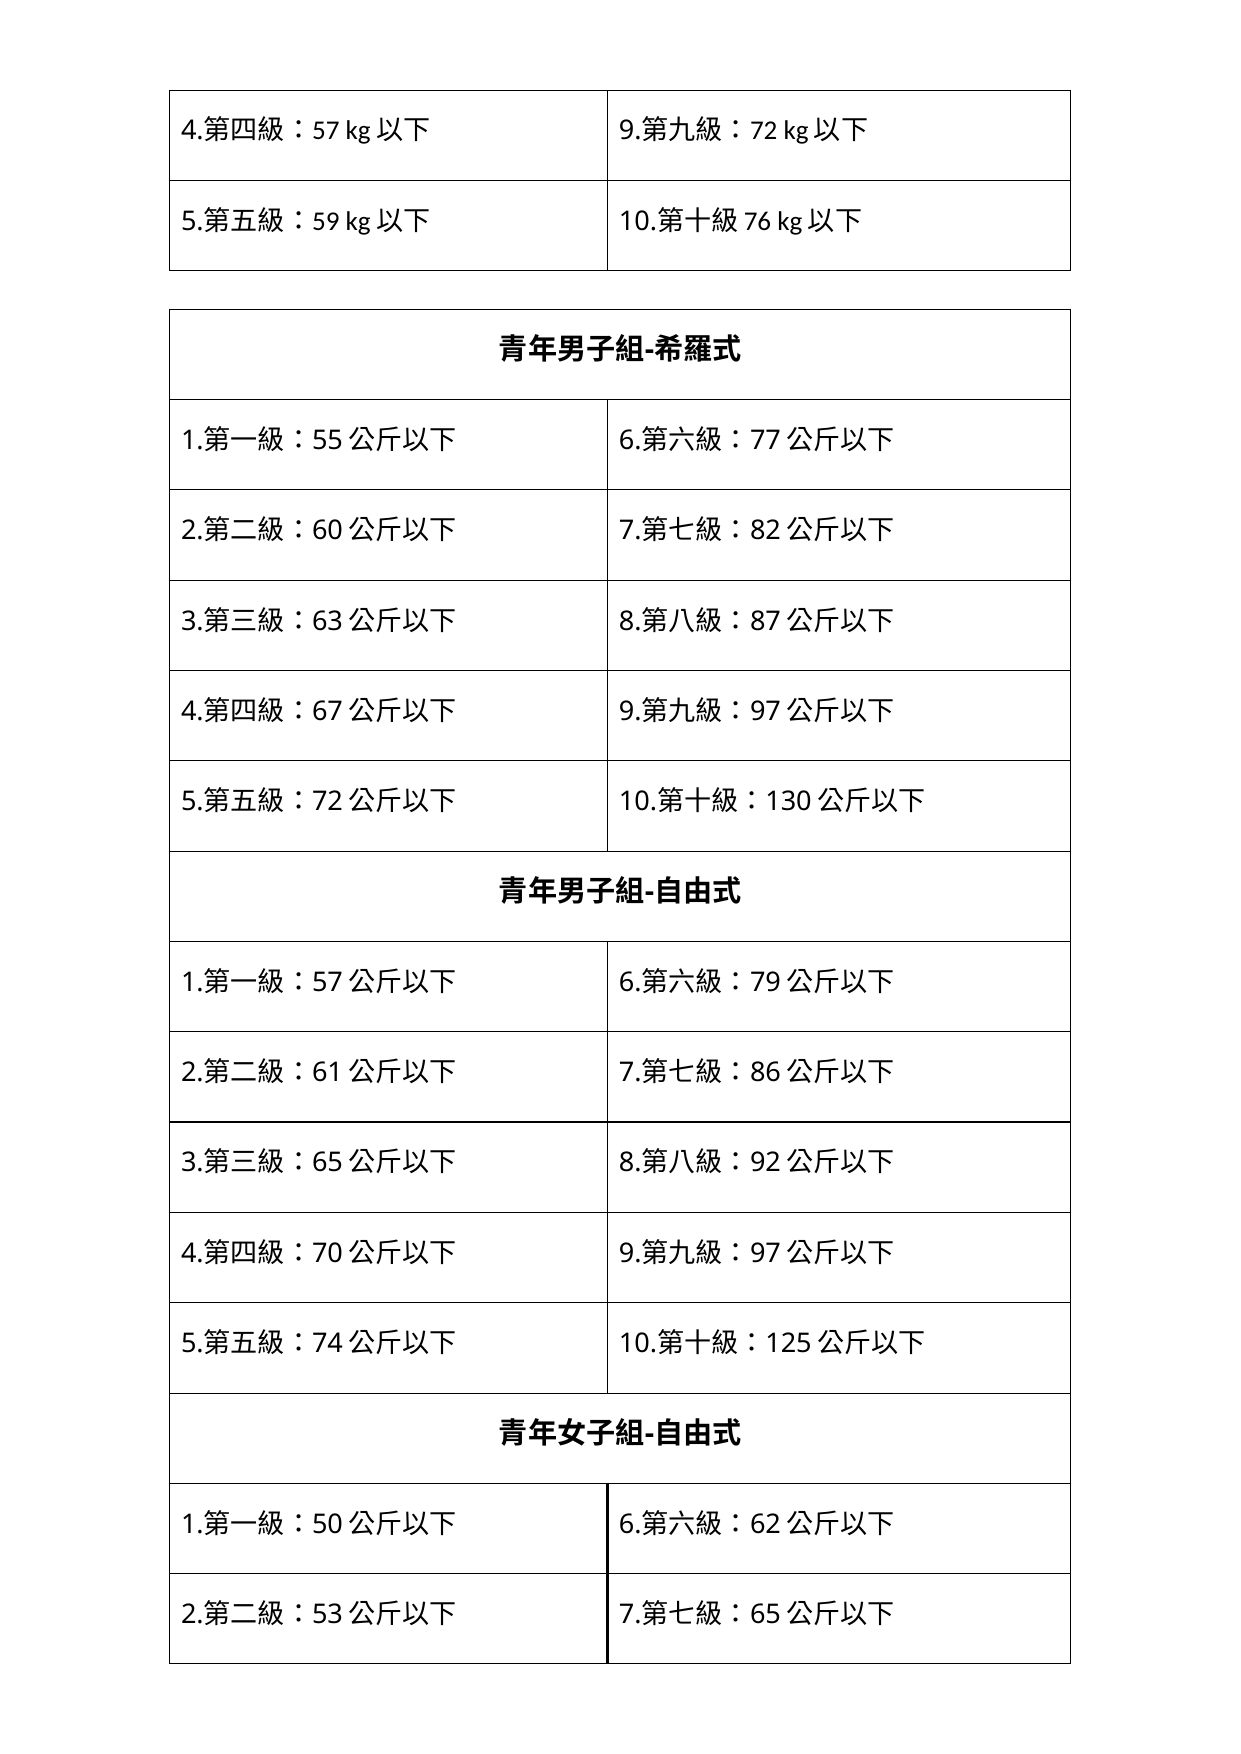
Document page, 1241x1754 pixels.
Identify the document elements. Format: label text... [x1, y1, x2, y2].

table_cell 青年男子組-自由式 [170, 852, 1070, 941]
table_cell 2.第二級：61公斤以下 [170, 1032, 607, 1121]
table_cell 9.第九級：97公斤以下 [608, 671, 1070, 760]
table_cell 9.第九級：97公斤以下 [608, 1213, 1070, 1302]
table_cell 2.第二級：53公斤以下 [170, 1574, 606, 1663]
table_cell 1.第一級：50公斤以下 [170, 1484, 606, 1573]
table_cell 6.第六級：77公斤以下 [608, 400, 1070, 489]
table_cell 4.第四級：57 kg以下 [170, 91, 607, 180]
table_cell 10.第十級：125公斤以下 [608, 1303, 1070, 1392]
table_cell 5.第五級：72公斤以下 [170, 761, 607, 851]
table_cell 5.第五級：74公斤以下 [170, 1303, 607, 1392]
table_cell 10.第十級：130公斤以下 [608, 761, 1070, 851]
table_cell 4.第四級：70公斤以下 [170, 1213, 607, 1302]
table_cell 1.第一級：57公斤以下 [170, 942, 607, 1031]
table_cell 6.第六級：62公斤以下 [609, 1484, 1070, 1573]
table_cell 10.第十級76 kg以下 [608, 181, 1070, 270]
table_cell 7.第七級：82公斤以下 [608, 490, 1070, 579]
table_cell 青年女子組-自由式 [170, 1394, 1070, 1483]
table_cell 8.第八級：92公斤以下 [608, 1123, 1070, 1212]
table_cell 4.第四級：67公斤以下 [170, 671, 607, 760]
table_cell 1.第一級：55公斤以下 [170, 400, 607, 489]
table_cell 3.第三級：63公斤以下 [170, 581, 607, 670]
table_cell 3.第三級：65公斤以下 [170, 1123, 607, 1212]
table_cell 5.第五級：59 kg以下 [170, 181, 607, 270]
table_cell 2.第二級：60公斤以下 [170, 490, 607, 579]
table_cell 7.第七級：86公斤以下 [608, 1032, 1070, 1121]
table_cell 9.第九級：72 kg以下 [608, 91, 1070, 180]
table_cell 8.第八級：87公斤以下 [608, 581, 1070, 670]
table_cell 7.第七級：65公斤以下 [609, 1574, 1070, 1663]
table_header 青年男子組-希羅式 [170, 310, 1070, 399]
table_cell 6.第六級：79公斤以下 [608, 942, 1070, 1031]
